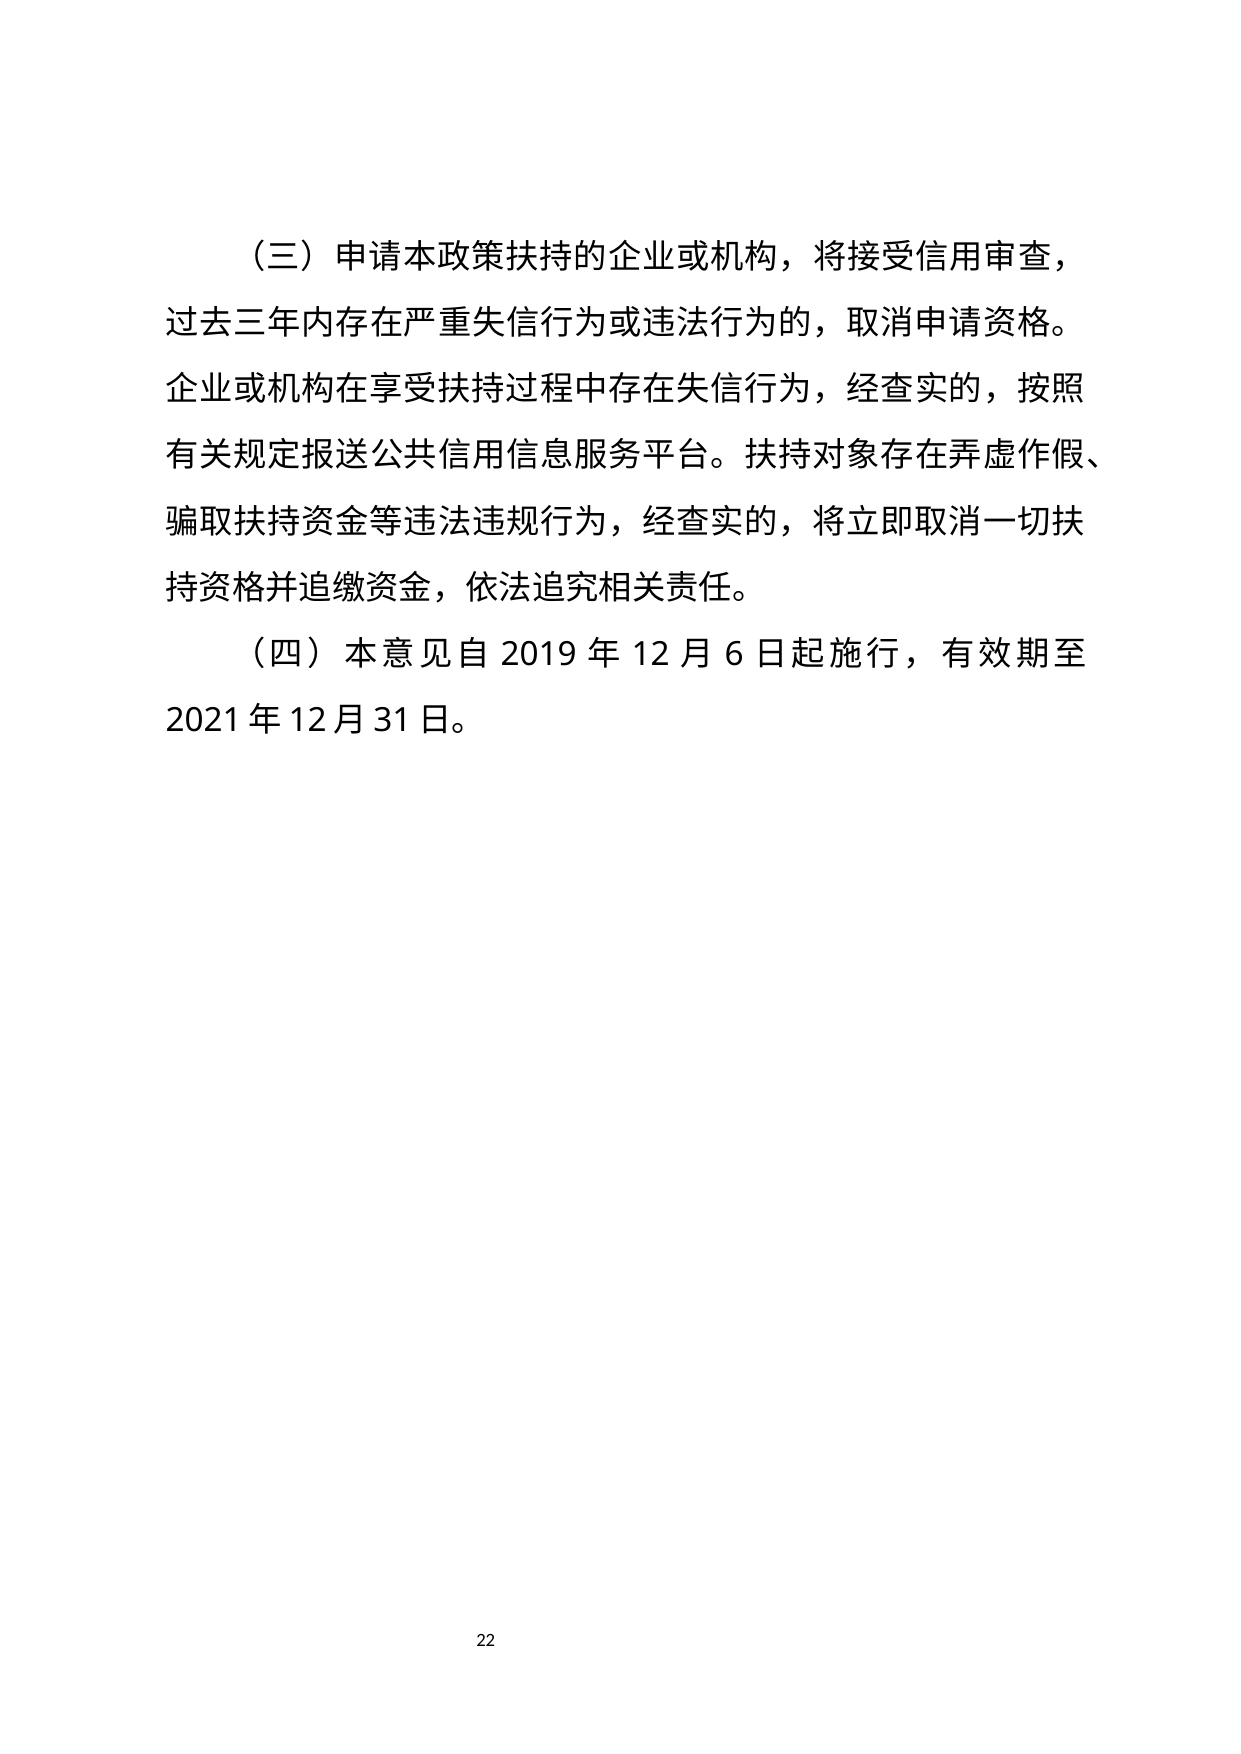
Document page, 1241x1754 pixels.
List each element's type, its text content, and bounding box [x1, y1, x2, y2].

text （三）申请本政策扶持的企业或机构，将接受信用审查，过去三年内存在严重失信行为或违法行为的，取消申请资格。企业或机构在享受扶持过程中存在失信行为，经查实的，按照有关规定报送公共信用信息服务平台。扶持对象存在弄虚作假、骗取扶持资金等违法违规行为，经查实的，将立即取消一切扶持资格并追缴资金，依法追究相关责任。 [165, 220, 1087, 618]
text （四）本意见自2019年12月6日起施行，有效期至2021年12月31日。 [165, 618, 1087, 750]
